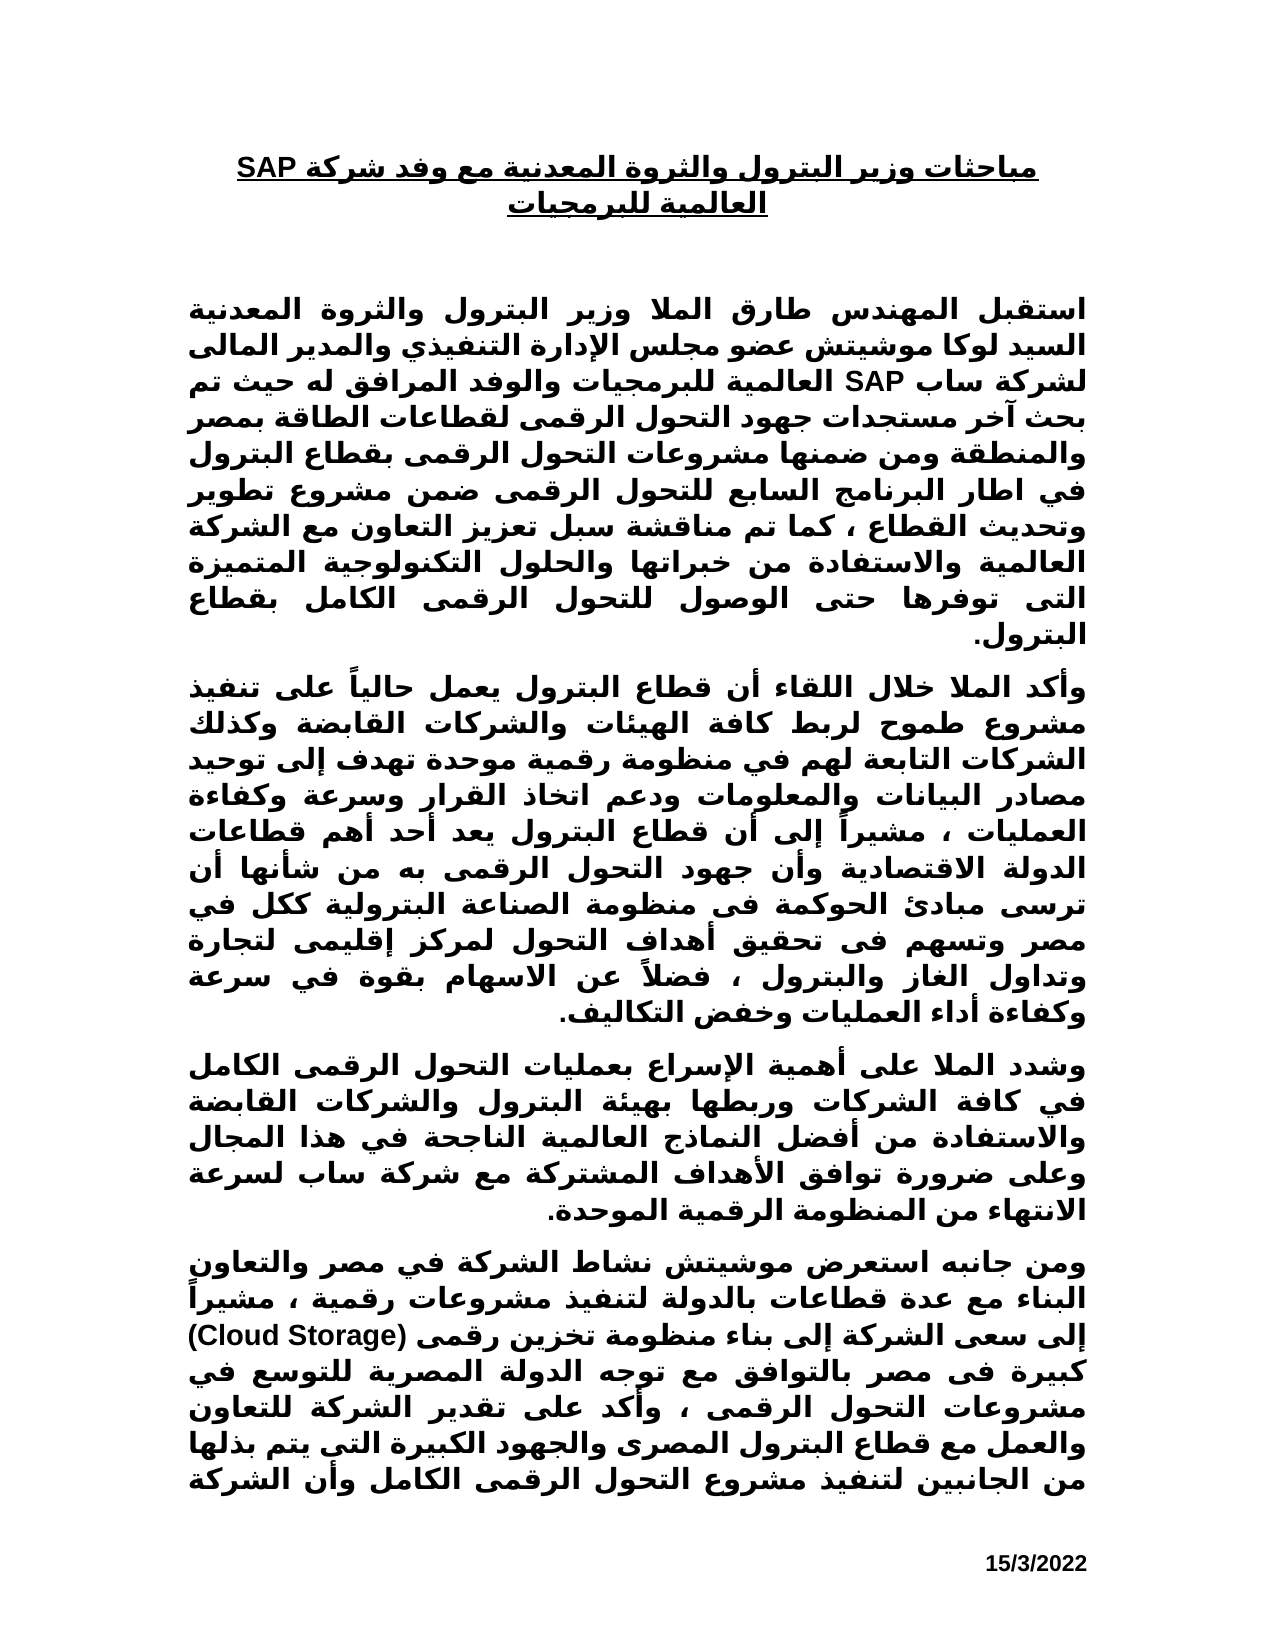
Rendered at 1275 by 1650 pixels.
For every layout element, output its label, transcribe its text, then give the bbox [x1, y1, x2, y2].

text وأكد الملا خلال اللقاء أن قطاع البترول يعمل حالياً على تنفيذ مشروع طموح لربط كافة الهيئات والشركات القابضة وكذلك الشركات التابعة لهم في منظومة رقمية موحدة تهدف إلى توحيد مصادر البيانات والمعلومات ودعم اتخاذ القرار وسرعة وكفاءة العمليات ، مشيراً إلى أن قطاع البترول يعد أحد أهم قطاعات الدولة الاقتصادية وأن جهود التحول الرقمى به من شأنها أن ترسى مبادئ الحوكمة فى منظومة الصناعة البترولية ككل في مصر وتسهم فى تحقيق أهداف التحول لمركز إقليمى لتجارة وتداول الغاز والبترول ، فضلاً عن الاسهام بقوة في سرعة وكفاءة أداء العمليات وخفض التكاليف. [187, 670, 1087, 1029]
text مباحثات وزير البترول والثروة المعدنية مع وفد شركة SAP العالمية للبرمجيات [187, 150, 1087, 220]
text وشدد الملا على أهمية الإسراع بعمليات التحول الرقمى الكامل في كافة الشركات وربطها بهيئة البترول والشركات القابضة والاستفادة من أفضل النماذج العالمية الناجحة في هذا المجال وعلى ضرورة توافق الأهداف المشتركة مع شركة ساب لسرعة الانتهاء من المنظومة الرقمية الموحدة. [187, 1048, 1087, 1226]
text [187, 1245, 1087, 1496]
text استقبل المهندس طارق الملا وزير البترول والثروة المعدنية السيد لوكا موشيتش عضو مجلس الإدارة التنفيذي والمدير المالى لشركة ساب SAP العالمية للبرمجيات والوفد المرافق له حيث تم بحث آخر مستجدات جهود التحول الرقمى لقطاعات الطاقة بمصر والمنطقة ومن ضمنها مشروعات التحول الرقمى بقطاع البترول في اطار البرنامج السابع للتحول الرقمى ضمن مشروع تطوير وتحديث القطاع ، كما تم مناقشة سبل تعزيز التعاون مع الشركة العالمية والاستفادة من خبراتها والحلول التكنولوجية المتميزة التى توفرها حتى الوصول للتحول الرقمى الكامل بقطاع البترول. [187, 292, 1087, 651]
